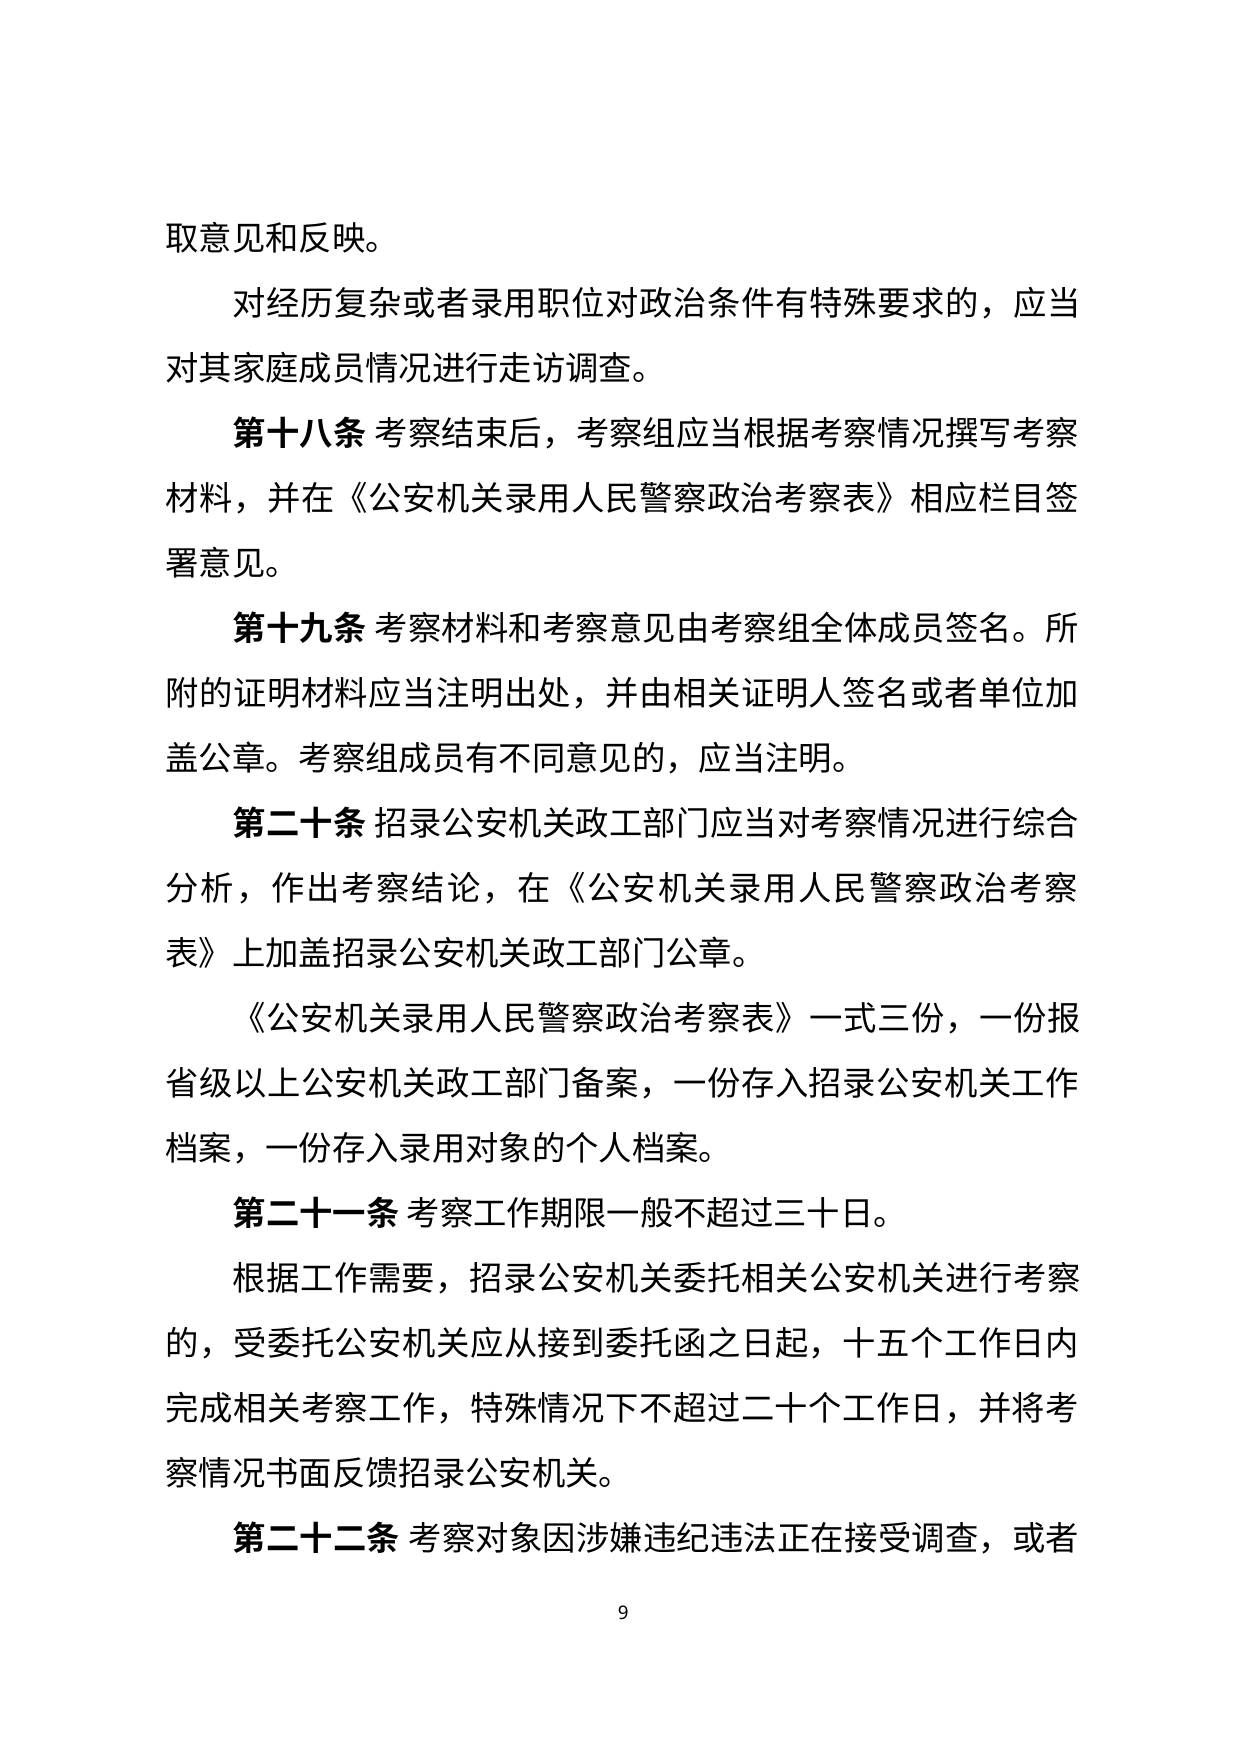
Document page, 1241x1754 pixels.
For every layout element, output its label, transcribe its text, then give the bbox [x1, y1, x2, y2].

text 根据工作需要，招录公安机关委托相关公安机关进行考察的，受委托公安机关应从接到委托函之日起，十五个工作日内完成相关考察工作，特殊情况下不超过二十个工作日，并将考察情况书面反馈招录公安机关。 [165, 1243, 1081, 1503]
text 第二十一条 考察工作期限一般不超过三十日。 [165, 1178, 1081, 1243]
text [165, 203, 1081, 268]
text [165, 1503, 1081, 1568]
text 第二十条 招录公安机关政工部门应当对考察情况进行综合分析，作出考察结论，在《公安机关录用人民警察政治考察表》上加盖招录公安机关政工部门公章。 [165, 788, 1081, 983]
text 《公安机关录用人民警察政治考察表》一式三份，一份报省级以上公安机关政工部门备案，一份存入招录公安机关工作档案，一份存入录用对象的个人档案。 [165, 983, 1081, 1178]
text 对经历复杂或者录用职位对政治条件有特殊要求的，应当对其家庭成员情况进行走访调查。 [165, 268, 1081, 398]
text 第十八条 考察结束后，考察组应当根据考察情况撰写考察材料，并在《公安机关录用人民警察政治考察表》相应栏目签署意见。 [165, 398, 1081, 593]
text 第十九条 考察材料和考察意见由考察组全体成员签名。所附的证明材料应当注明出处，并由相关证明人签名或者单位加盖公章。考察组成员有不同意见的，应当注明。 [165, 593, 1081, 788]
